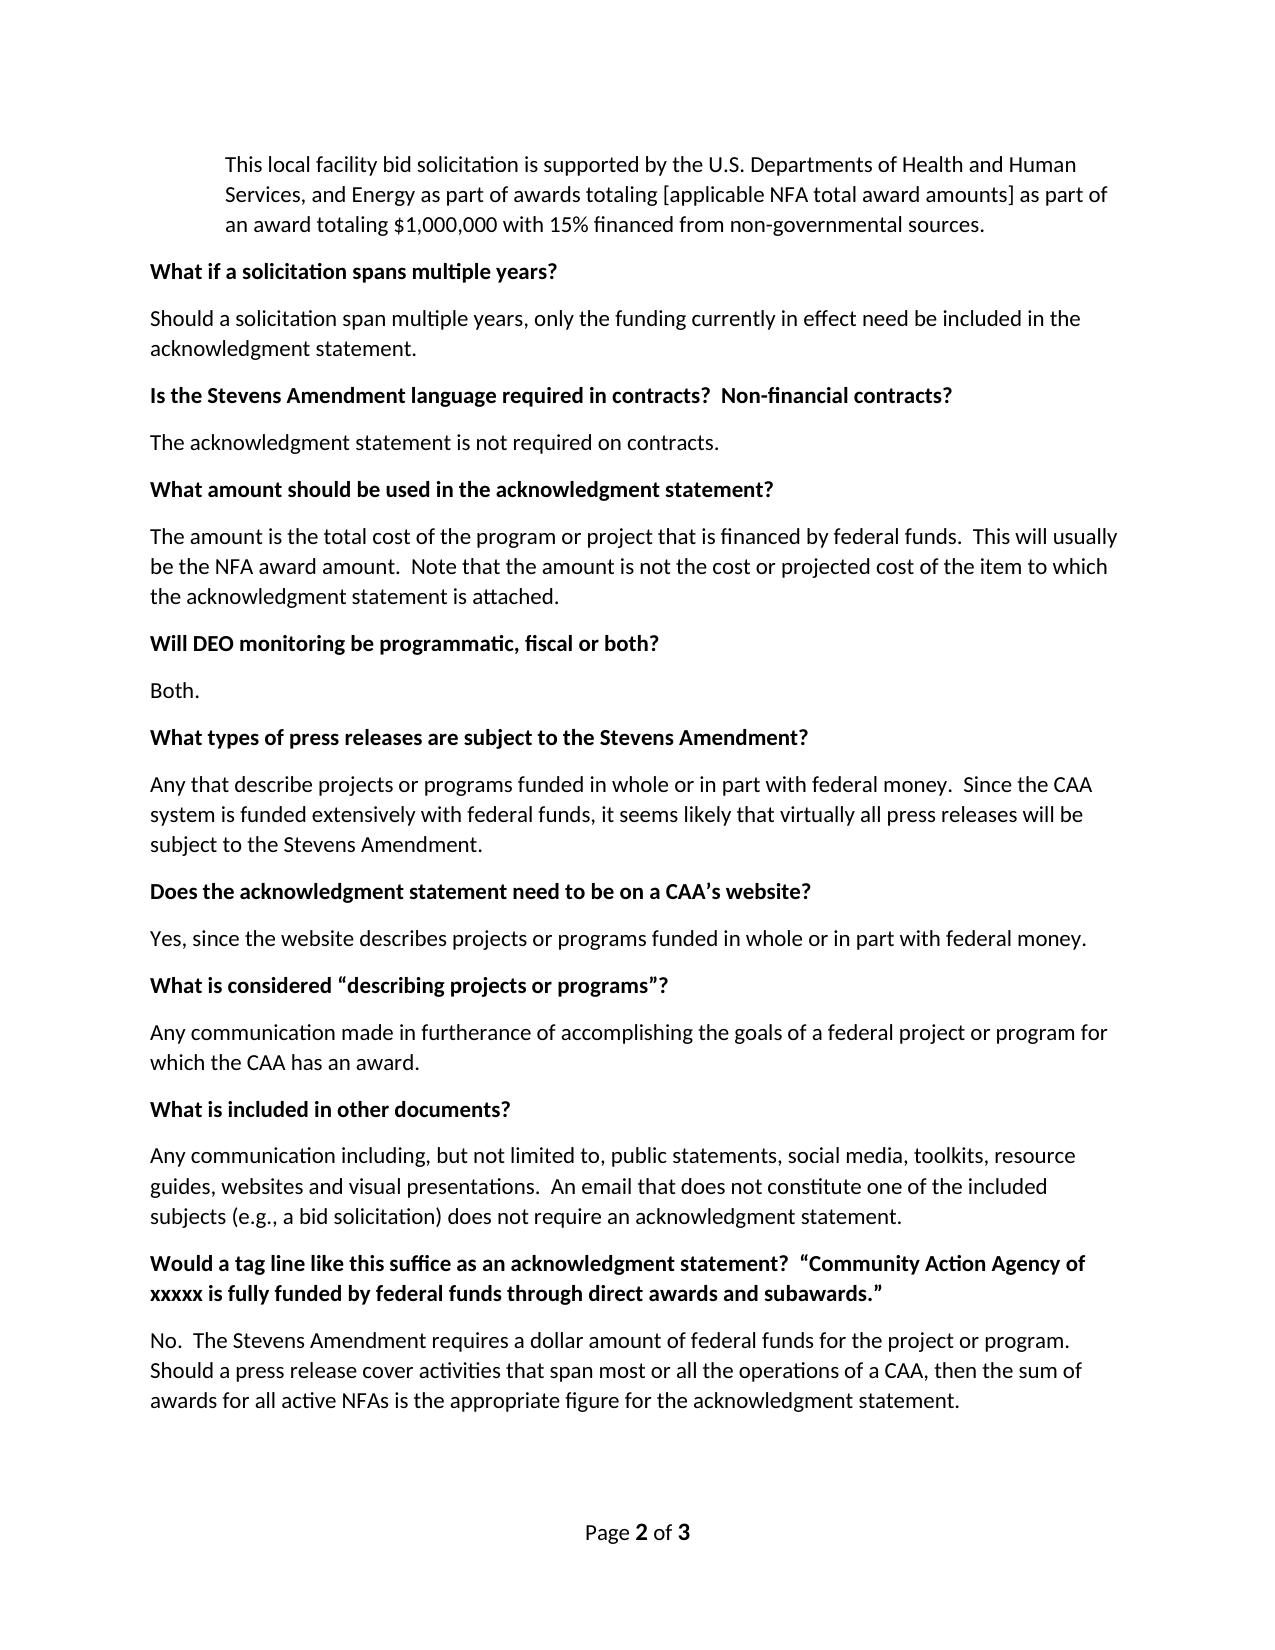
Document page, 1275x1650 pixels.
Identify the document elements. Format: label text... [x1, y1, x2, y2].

text Any that describe projects or programs funded in whole or in part with federal money. Since the CAA system is funded extensively with federal funds, it seems likely that virtually all press releases will be subject to the Stevens Amendment. [150, 770, 1125, 858]
text Will DEO monitoring be programmatic, fiscal or both? [150, 629, 1125, 657]
text What amount should be used in the acknowledgment statement? [150, 475, 1125, 503]
text Does the acknowledgment statement need to be on a CAA’s website? [150, 877, 1125, 905]
text Should a solicitation span multiple years, only the funding currently in effect need be included in the acknowledgment statement. [150, 304, 1125, 362]
text Any communication made in furtherance of accomplishing the goals of a federal project or program for which the CAA has an award. [150, 1018, 1125, 1076]
text No. The Stevens Amendment requires a dollar amount of federal funds for the project or program. Should a press release cover activities that span most or all the operations of a CAA, then the sum of awards for all active NFAs is the appropriate figure for the acknowledgment statement. [150, 1326, 1125, 1414]
text Would a tag line like this suffice as an acknowledgment statement? “Community Action Agency of xxxxx is fully funded by federal funds through direct awards and subawards.” [150, 1249, 1125, 1307]
text This local facility bid solicitation is supported by the U.S. Departments of Health and Human Services, and Energy as part of awards totaling [applicable NFA total award amounts] as part of an award totaling $1,000,000 with 15% financed from non-governmental sources. [225, 150, 1125, 238]
text Any communication including, but not limited to, public statements, social media, toolkits, resource guides, websites and visual presentations. An email that does not constitute one of the included subjects (e.g., a bid solicitation) does not require an acknowledgment statement. [150, 1142, 1125, 1230]
text The amount is the total cost of the program or project that is financed by federal funds. This will usually be the NFA award amount. Note that the amount is not the cost or projected cost of the item to which the acknowledgment statement is attached. [150, 522, 1125, 610]
text What is included in other documents? [150, 1095, 1125, 1123]
text The acknowledgment statement is not required on contracts. [150, 428, 1125, 456]
text Both. [150, 676, 1125, 704]
text Yes, since the website describes projects or programs funded in whole or in part with federal money. [150, 924, 1125, 952]
text What if a solicitation spans multiple years? [150, 257, 1125, 285]
text Is the Stevens Amendment language required in contracts? Non-financial contracts? [150, 381, 1125, 409]
text What is considered “describing projects or programs”? [150, 971, 1125, 999]
text What types of press releases are subject to the Stevens Amendment? [150, 723, 1125, 751]
